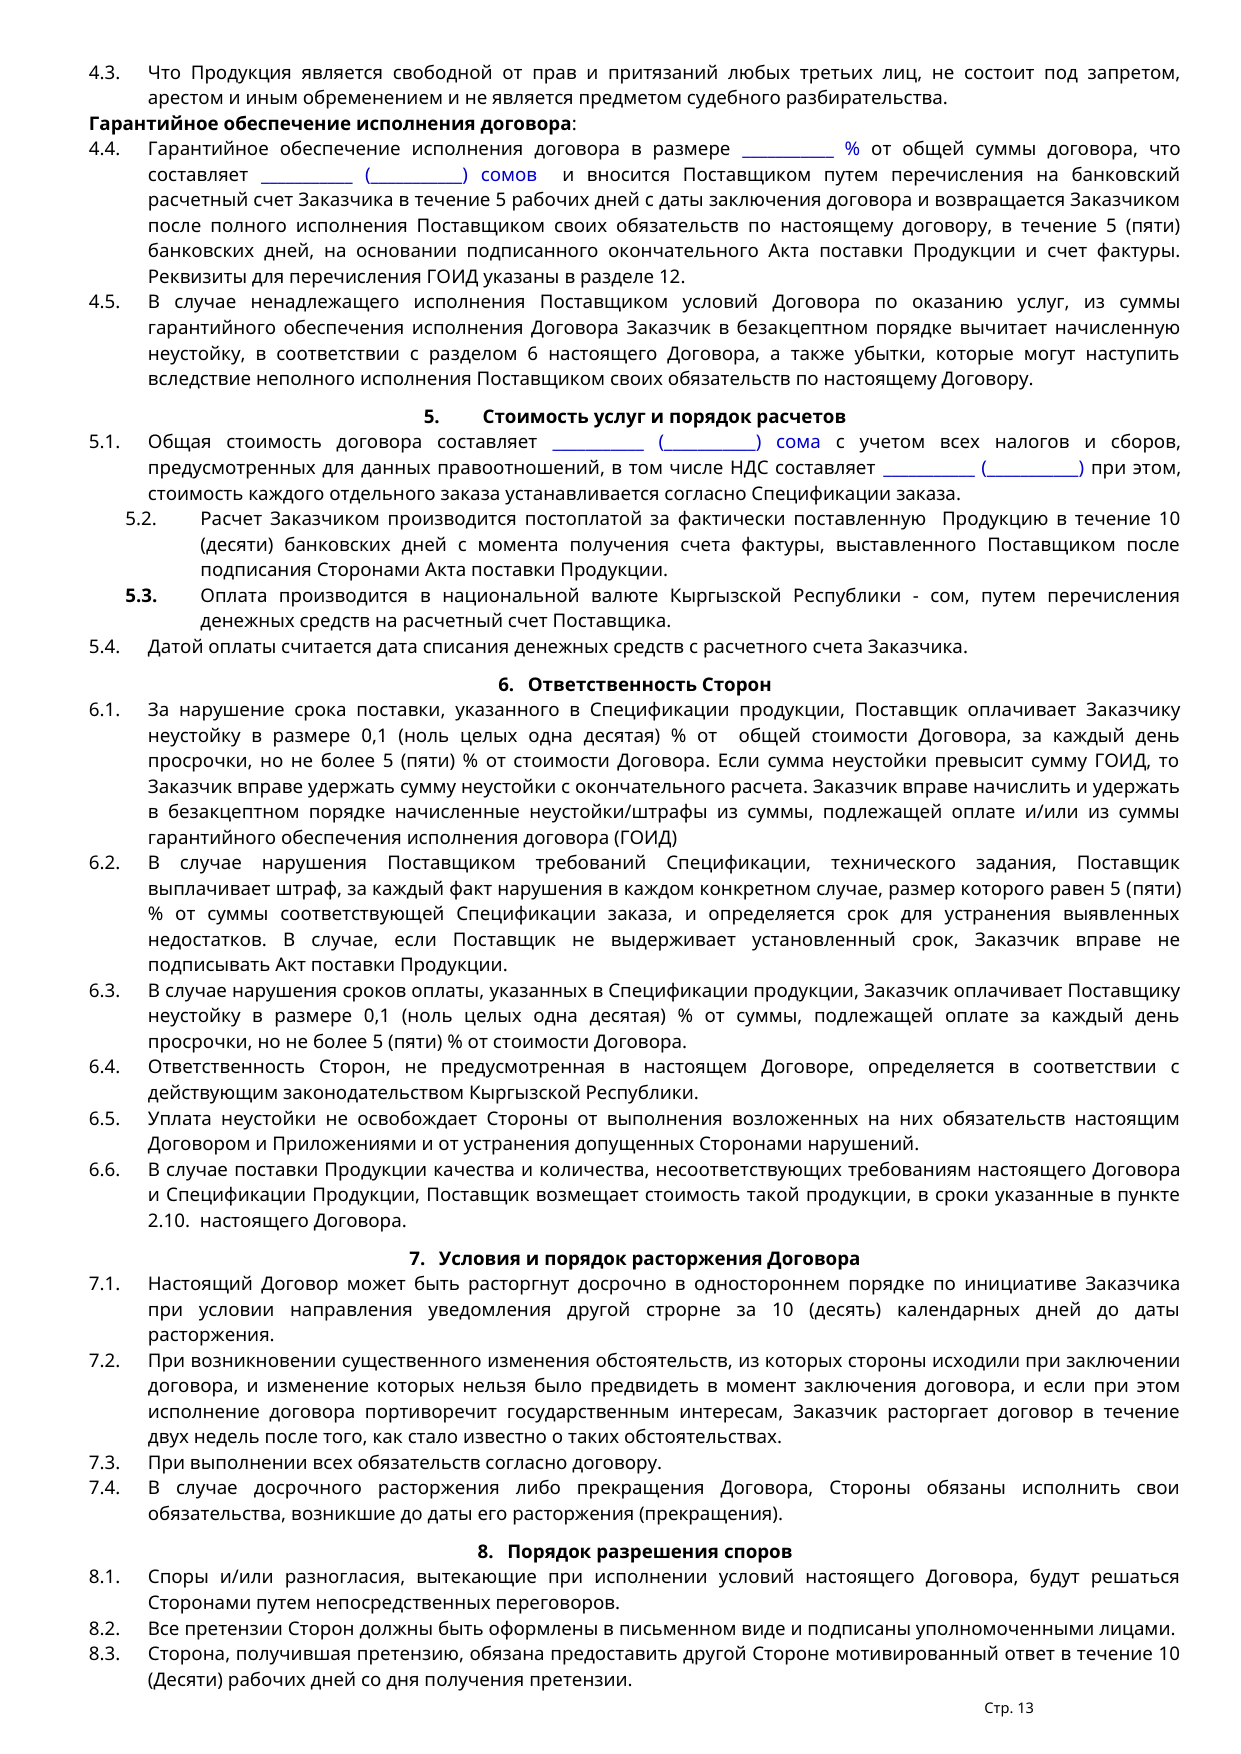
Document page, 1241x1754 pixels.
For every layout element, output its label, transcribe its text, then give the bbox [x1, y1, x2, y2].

list При выполнении всех обязательств согласно договору. [89, 1449, 1181, 1475]
list Стоимость услуг и порядок расчетов [89, 403, 1181, 429]
list В случае нарушения сроков оплаты, указанных в Спецификации продукции, Заказчик оплачивает Поставщику неустойку в размере 0,1 (ноль целых одна десятая) % от суммы, подлежащей оплате за каждый день просрочки, но не более 5 (пяти) % от стоимости Договора. [89, 977, 1181, 1054]
list Условия и порядок расторжения Договора [89, 1245, 1181, 1271]
list Гарантийное обеспечение исполнения договора: [89, 110, 1181, 136]
list Все претензии Сторон должны быть оформлены в письменном виде и подписаны уполномоченными лицами. [89, 1615, 1181, 1640]
list В случае нарушения Поставщиком требований Спецификации, технического задания, Поставщик выплачивает штраф, за каждый факт нарушения в каждом конкретном случае, размер которого равен 5 (пяти) % от суммы соответствующей Спецификации заказа, и определяется срок для устранения выявленных недостатков. В случае, если Поставщик не выдерживает установленный срок, Заказчик вправе не подписывать Акт поставки Продукции. [89, 850, 1181, 977]
list За нарушение срока поставки, указанного в Спецификации продукции, Поставщик оплачивает Заказчику неустойку в размере 0,1 (ноль целых одна десятая) % от общей стоимости Договора, за каждый день просрочки, но не более 5 (пяти) % от стоимости Договора. Если сумма неустойки превысит сумму ГОИД, то Заказчик вправе удержать сумму неустойки с окончательного расчета. Заказчик вправе начислить и удержать в безакцептном порядке начисленные неустойки/штрафы из суммы, подлежащей оплате и/или из суммы гарантийного обеспечения исполнения договора (ГОИД) [89, 697, 1181, 850]
list В случае ненадлежащего исполнения Поставщиком условий Договора по оказанию услуг, из суммы гарантийного обеспечения исполнения Договора Заказчик в безакцептном порядке вычитает начисленную неустойку, в соответствии с разделом 6 настоящего Договора, а также убытки, которые могут наступить вследствие неполного исполнения Поставщиком своих обязательств по настоящему Договору. [89, 289, 1181, 391]
list Общая стоимость договора составляет ___________ (___________) сома с учетом всех налогов и сборов, предусмотренных для данных правоотношений, в том числе НДС составляет ___________ (___________) при этом, стоимость каждого отдельного заказа устанавливается согласно Спецификации заказа. [89, 429, 1181, 505]
list В случае поставки Продукции качества и количества, несоответствующих требованиям настоящего Договора и Спецификации Продукции, Поставщик возмещает стоимость такой продукции, в сроки указанные в пункте 2.10. настоящего Договора. [89, 1156, 1181, 1232]
list В случае досрочного расторжения либо прекращения Договора, Стороны обязаны исполнить свои обязательства, возникшие до даты его расторжения (прекращения). [89, 1475, 1181, 1526]
list Порядок разрешения споров [89, 1538, 1181, 1564]
list Датой оплаты считается дата списания денежных средств с расчетного счета Заказчика. [89, 633, 1181, 658]
list Ответственность Сторон, не предусмотренная в настоящем Договоре, определяется в соответствии с действующим законодательством Кыргызской Республики. [89, 1054, 1181, 1105]
list Расчет Заказчиком производится постоплатой за фактически поставленную Продукцию в течение 10 (десяти) банковских дней с момента получения счета фактуры, выставленного Поставщиком после подписания Сторонами Акта поставки Продукции. [125, 505, 1181, 582]
list Уплата неустойки не освобождает Стороны от выполнения возложенных на них обязательств настоящим Договором и Приложениями и от устранения допущенных Сторонами нарушений. [89, 1105, 1181, 1156]
list Гарантийное обеспечение исполнения договора в размере ___________ % от общей суммы договора, что составляет ___________ (___________) сомов и вносится Поставщиком путем перечисления на банковский расчетный счет Заказчика в течение 5 рабочих дней с даты заключения договора и возвращается Заказчиком после полного исполнения Поставщиком своих обязательств по настоящему договору, в течение 5 (пяти) банковских дней, на основании подписанного окончательного Акта поставки Продукции и счет фактуры. Реквизиты для перечисления ГОИД указаны в разделе 12. [89, 136, 1181, 289]
list Сторона, получившая претензию, обязана предоставить другой Стороне мотивированный ответ в течение 10 (Десяти) рабочих дней со дня получения претензии. [89, 1640, 1181, 1691]
list Оплата производится в национальной валюте Кыргызской Республики - сом, путем перечисления денежных средств на расчетный счет Поставщика. [125, 582, 1181, 633]
list При возникновении существенного изменения обстоятельств, из которых стороны исходили при заключении договора, и изменение которых нельзя было предвидеть в момент заключения договора, и если при этом исполнение договора портиворечит государственным интересам, Заказчик расторгает договор в течение двух недель после того, как стало известно о таких обстоятельствах. [89, 1347, 1181, 1449]
list Что Продукция является свободной от прав и притязаний любых третьих лиц, не состоит под запретом, арестом и иным обременением и не является предметом судебного разбирательства. [89, 59, 1181, 110]
list Ответственность Сторон [89, 671, 1181, 697]
list Споры и/или разногласия, вытекающие при исполнении условий настоящего Договора, будут решаться Сторонами путем непосредственных переговоров. [89, 1564, 1181, 1615]
list Настоящий Договор может быть расторгнут досрочно в одностороннем порядке по инициативе Заказчика при условии направления уведомления другой строрне за 10 (десять) календарных дней до даты расторжения. [89, 1271, 1181, 1347]
